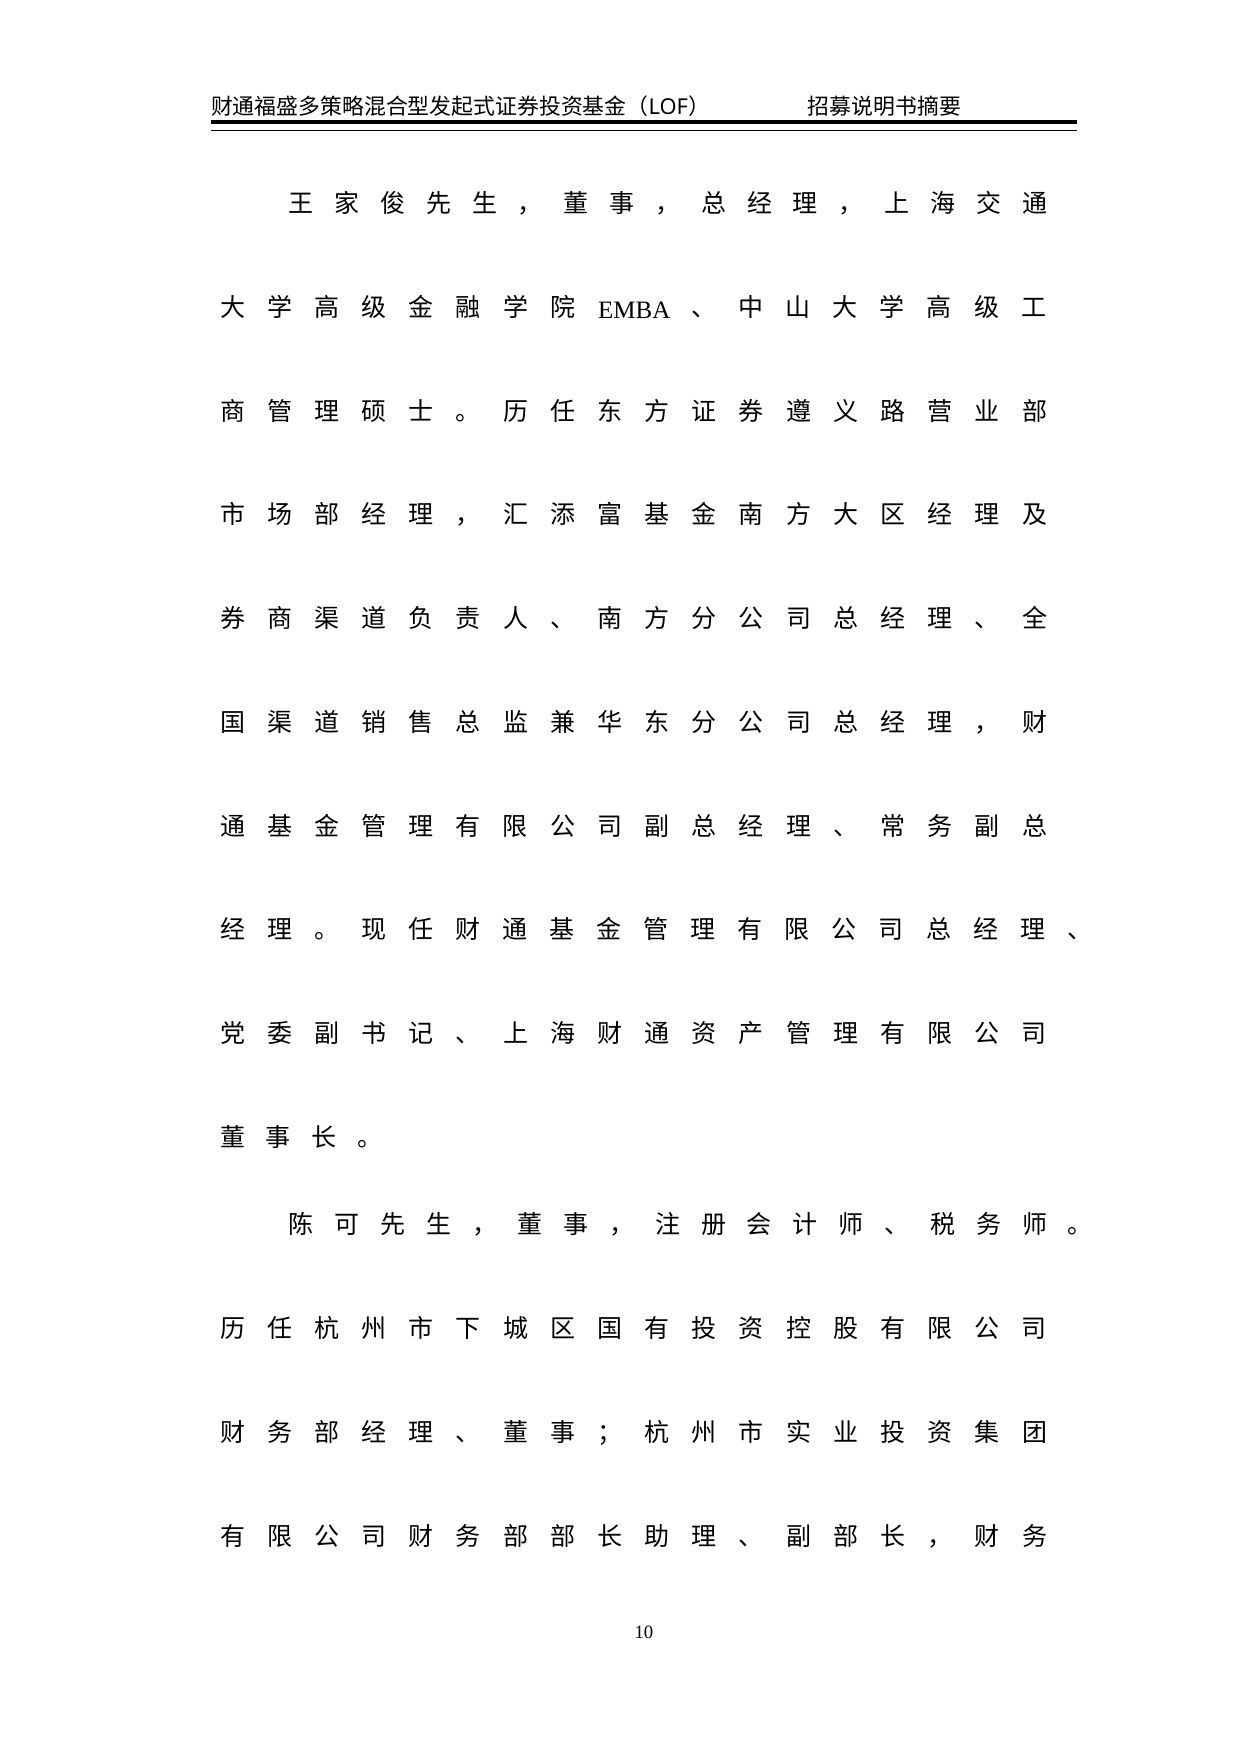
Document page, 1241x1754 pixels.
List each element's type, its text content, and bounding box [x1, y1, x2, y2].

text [220, 1172, 1068, 1552]
text 王家俊先生，董事，总经理，上海交通大学高级金融学院EMBA、中山大学高级工商管理硕士。历任东方证券遵义路营业部市场部经理，汇添富基金南方大区经理及券商渠道负责人、南方分公司总经理、全国渠道销售总监兼华东分公司总经理，财通基金管理有限公司副总经理、常务副总经理。现任财通基金管理有限公司总经理、党委副书记、上海财通资产管理有限公司董事长。 [220, 151, 1068, 1154]
